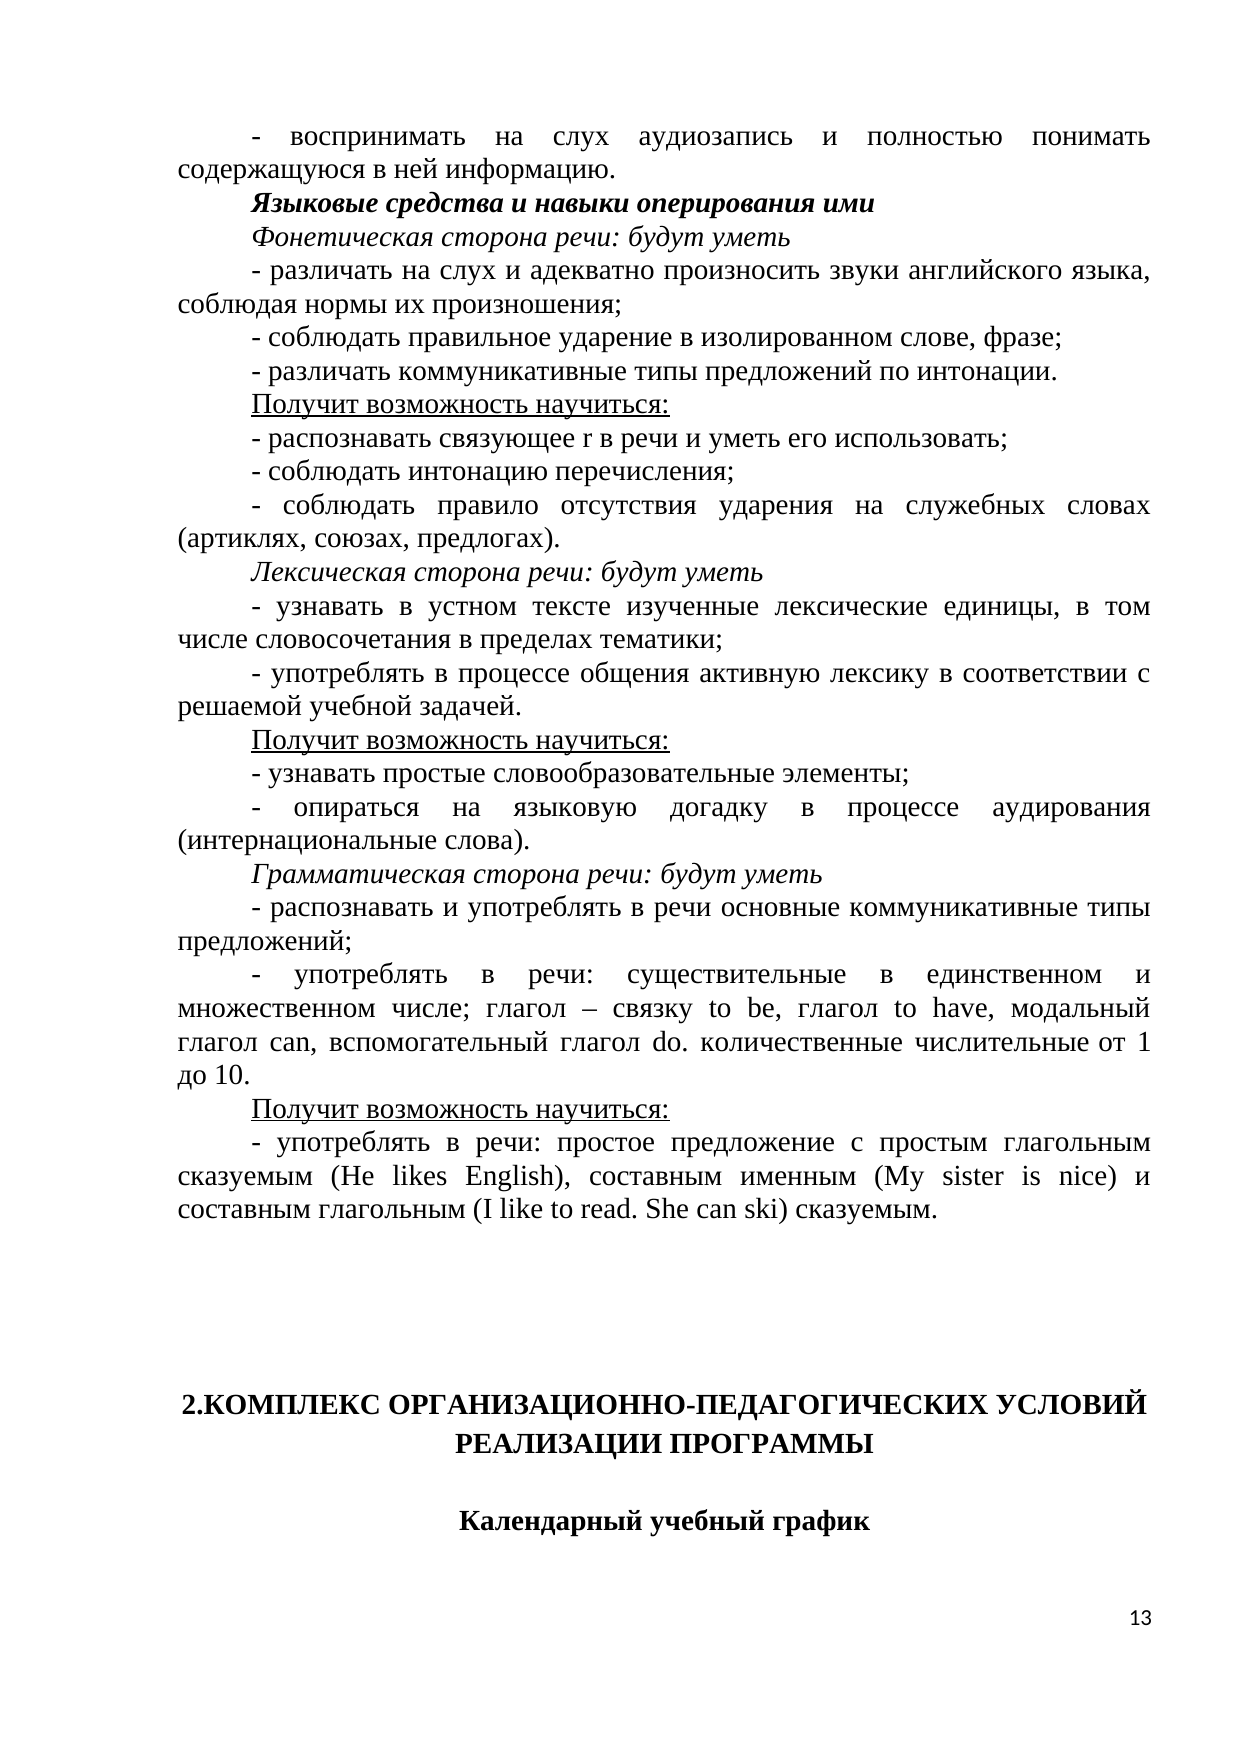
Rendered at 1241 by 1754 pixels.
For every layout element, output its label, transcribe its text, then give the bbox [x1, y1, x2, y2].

text Получит возможность научиться: [177, 386, 1152, 420]
text - соблюдать правильное ударение в изолированном слове, фразе; [177, 319, 1152, 353]
text - употреблять в процессе общения активную лексику в соответствии с решаемой учебной задачей. [177, 655, 1152, 722]
text - распознавать связующее r в речи и уметь его использовать; [177, 420, 1152, 453]
text - узнавать простые словообразовательные элементы; [177, 755, 1152, 789]
text - распознавать и употреблять в речи основные коммуникативные типы предложений; [177, 889, 1152, 957]
text - опираться на языковую догадку в процессе аудирования (интернациональные слова). [177, 789, 1152, 856]
text - соблюдать правило отсутствия ударения на служебных словах (артиклях, союзах, предлогах). [177, 487, 1152, 554]
text 2.КОМПЛЕКС ОРГАНИЗАЦИОННО-ПЕДАГОГИЧЕСКИХ УСЛОВИЙ РЕАЛИЗАЦИИ ПРОГРАММЫ [177, 1387, 1152, 1459]
text - употреблять в речи: существительные в единственном и множественном числе; глагол – связку to be, глагол to have, модальный глагол can, вспомогательный глагол do. количественные числительные от 1 до 10. [177, 957, 1152, 1091]
text Календарный учебный график [177, 1503, 1152, 1536]
text Получит возможность научиться: [177, 722, 1152, 755]
text - употреблять в речи: простое предложение с простым глагольным сказуемым (He likes English), составным именным (My sister is nice) и составным глагольным (I like to read. She can ski) сказуемым. [177, 1124, 1152, 1225]
text Языковые средства и навыки оперирования ими [177, 185, 1152, 219]
text Лексическая сторона речи: будут уметь [177, 554, 1152, 588]
text - узнавать в устном тексте изученные лексические единицы, в том числе словосочетания в пределах тематики; [177, 588, 1152, 655]
text - воспринимать на слух аудиозапись и полностью понимать содержащуюся в ней информацию. [177, 118, 1152, 185]
text - соблюдать интонацию перечисления; [177, 453, 1152, 487]
text Получит возможность научиться: [177, 1091, 1152, 1124]
text - различать на слух и адекватно произносить звуки английского языка, соблюдая нормы их произношения; [177, 252, 1152, 319]
text Грамматическая сторона речи: будут уметь [177, 856, 1152, 889]
text Фонетическая сторона речи: будут уметь [177, 219, 1152, 252]
text - различать коммуникативные типы предложений по интонации. [177, 353, 1152, 386]
